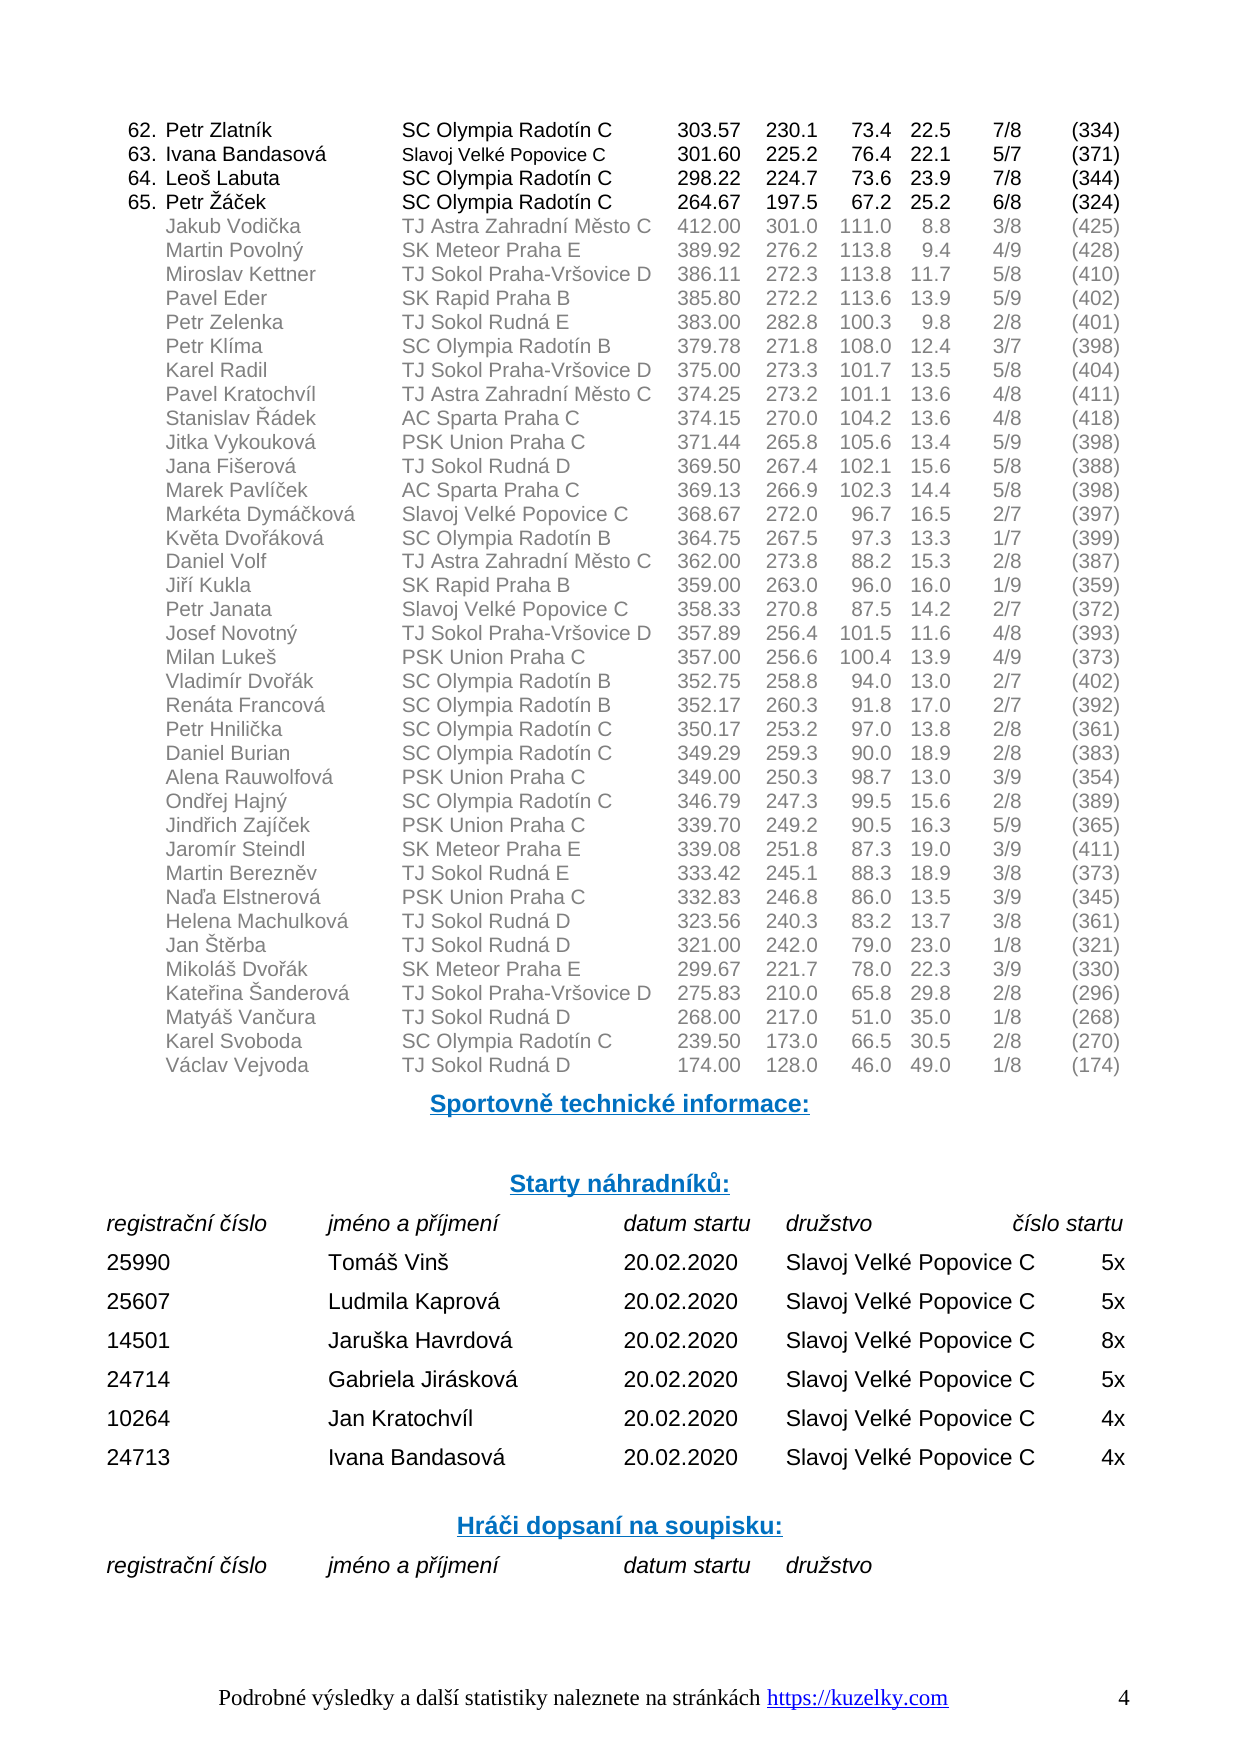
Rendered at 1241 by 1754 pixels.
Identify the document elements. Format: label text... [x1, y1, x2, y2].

text Petr Hnilička SC Olympia Radotín C 350.17 253.2 97.0 13.8 2/8 (361) [106, 717, 1134, 741]
text 25990 Tomáš Vinš 20.02.2020 Slavoj Velké Popovice C 5x [106, 1249, 1134, 1276]
text 24713 Ivana Bandasová 20.02.2020 Slavoj Velké Popovice C 4x [106, 1443, 1134, 1470]
text Sportovně technické informace: [94, 1089, 1145, 1118]
text Josef Novotný TJ Sokol Praha-Vršovice D 357.89 256.4 101.5 11.6 4/8 (393) [106, 621, 1134, 645]
text Marek Pavlíček AC Sparta Praha C 369.13 266.9 102.3 14.4 5/8 (398) [106, 477, 1134, 501]
text 14501 Jaruška Havrdová 20.02.2020 Slavoj Velké Popovice C 8x [106, 1327, 1134, 1353]
text Jan Štěrba TJ Sokol Rudná D 321.00 242.0 79.0 23.0 1/8 (321) [106, 933, 1134, 957]
text Naďa Elstnerová PSK Union Praha C 332.83 246.8 86.0 13.5 3/9 (345) [106, 885, 1134, 909]
text Petr Janata Slavoj Velké Popovice C 358.33 270.8 87.5 14.2 2/7 (372) [106, 597, 1134, 621]
text Martin Berezněv TJ Sokol Rudná E 333.42 245.1 88.3 18.9 3/8 (373) [106, 861, 1134, 885]
text Markéta Dymáčková Slavoj Velké Popovice C 368.67 272.0 96.7 16.5 2/7 (397) [106, 501, 1134, 525]
text Jindřich Zajíček PSK Union Praha C 339.70 249.2 90.5 16.3 5/9 (365) [106, 813, 1134, 837]
text Hráči dopsaní na soupisku: [94, 1482, 1145, 1540]
text Václav Vejvoda TJ Sokol Rudná D 174.00 128.0 46.0 49.0 1/8 (174) [106, 1052, 1134, 1076]
text Pavel Kratochvíl TJ Astra Zahradní Město C 374.25 273.2 101.1 13.6 4/8 (411) [106, 382, 1134, 406]
text registrační číslo jméno a příjmení datum startu družstvo číslo startu [106, 1210, 1134, 1237]
text 64. Leoš Labuta SC Olympia Radotín C 298.22 224.7 73.6 23.9 7/8 (344) [106, 166, 1134, 190]
text 62. Petr Zlatník SC Olympia Radotín C 303.57 230.1 73.4 22.5 7/8 (334) [106, 118, 1134, 142]
text registrační číslo jméno a příjmení datum startu družstvo [106, 1552, 1134, 1579]
text Stanislav Řádek AC Sparta Praha C 374.15 270.0 104.2 13.6 4/8 (418) [106, 406, 1134, 429]
text Pavel Eder SK Rapid Praha B 385.80 272.2 113.6 13.9 5/9 (402) [106, 286, 1134, 310]
text Renáta Francová SC Olympia Radotín B 352.17 260.3 91.8 17.0 2/7 (392) [106, 693, 1134, 717]
text Daniel Burian SC Olympia Radotín C 349.29 259.3 90.0 18.9 2/8 (383) [106, 741, 1134, 765]
text Petr Klíma SC Olympia Radotín B 379.78 271.8 108.0 12.4 3/7 (398) [106, 334, 1134, 358]
text Alena Rauwolfová PSK Union Praha C 349.00 250.3 98.7 13.0 3/9 (354) [106, 765, 1134, 789]
text 65. Petr Žáček SC Olympia Radotín C 264.67 197.5 67.2 25.2 6/8 (324) [106, 190, 1134, 214]
text Květa Dvořáková SC Olympia Radotín B 364.75 267.5 97.3 13.3 1/7 (399) [106, 525, 1134, 549]
text Karel Svoboda SC Olympia Radotín C 239.50 173.0 66.5 30.5 2/8 (270) [106, 1028, 1134, 1052]
text Starty náhradníků: [94, 1169, 1145, 1198]
text Matyáš Vančura TJ Sokol Rudná D 268.00 217.0 51.0 35.0 1/8 (268) [106, 1004, 1134, 1028]
text Mikoláš Dvořák SK Meteor Praha E 299.67 221.7 78.0 22.3 3/9 (330) [106, 957, 1134, 981]
text Jiří Kukla SK Rapid Praha B 359.00 263.0 96.0 16.0 1/9 (359) [106, 573, 1134, 597]
text Jitka Vykouková PSK Union Praha C 371.44 265.8 105.6 13.4 5/9 (398) [106, 429, 1134, 453]
text 25607 Ludmila Kaprová 20.02.2020 Slavoj Velké Popovice C 5x [106, 1288, 1134, 1314]
text 10264 Jan Kratochvíl 20.02.2020 Slavoj Velké Popovice C 4x [106, 1404, 1134, 1431]
text Martin Povolný SK Meteor Praha E 389.92 276.2 113.8 9.4 4/9 (428) [106, 238, 1134, 262]
text Karel Radil TJ Sokol Praha-Vršovice D 375.00 273.3 101.7 13.5 5/8 (404) [106, 358, 1134, 382]
text Ondřej Hajný SC Olympia Radotín C 346.79 247.3 99.5 15.6 2/8 (389) [106, 789, 1134, 813]
text Miroslav Kettner TJ Sokol Praha-Vršovice D 386.11 272.3 113.8 11.7 5/8 (410) [106, 262, 1134, 286]
text Kateřina Šanderová TJ Sokol Praha-Vršovice D 275.83 210.0 65.8 29.8 2/8 (296) [106, 981, 1134, 1004]
text Jaromír Steindl SK Meteor Praha E 339.08 251.8 87.3 19.0 3/9 (411) [106, 837, 1134, 861]
text Helena Machulková TJ Sokol Rudná D 323.56 240.3 83.2 13.7 3/8 (361) [106, 909, 1134, 933]
text Petr Zelenka TJ Sokol Rudná E 383.00 282.8 100.3 9.8 2/8 (401) [106, 310, 1134, 334]
text Daniel Volf TJ Astra Zahradní Město C 362.00 273.8 88.2 15.3 2/8 (387) [106, 549, 1134, 573]
text Jana Fišerová TJ Sokol Rudná D 369.50 267.4 102.1 15.6 5/8 (388) [106, 453, 1134, 477]
text Milan Lukeš PSK Union Praha C 357.00 256.6 100.4 13.9 4/9 (373) [106, 645, 1134, 669]
text Vladimír Dvořák SC Olympia Radotín B 352.75 258.8 94.0 13.0 2/7 (402) [106, 669, 1134, 693]
text Jakub Vodička TJ Astra Zahradní Město C 412.00 301.0 111.0 8.8 3/8 (425) [106, 214, 1134, 238]
text 63. Ivana Bandasová Slavoj Velké Popovice C 301.60 225.2 76.4 22.1 5/7 (371) [106, 142, 1134, 166]
text 24714 Gabriela Jirásková 20.02.2020 Slavoj Velké Popovice C 5x [106, 1366, 1134, 1392]
